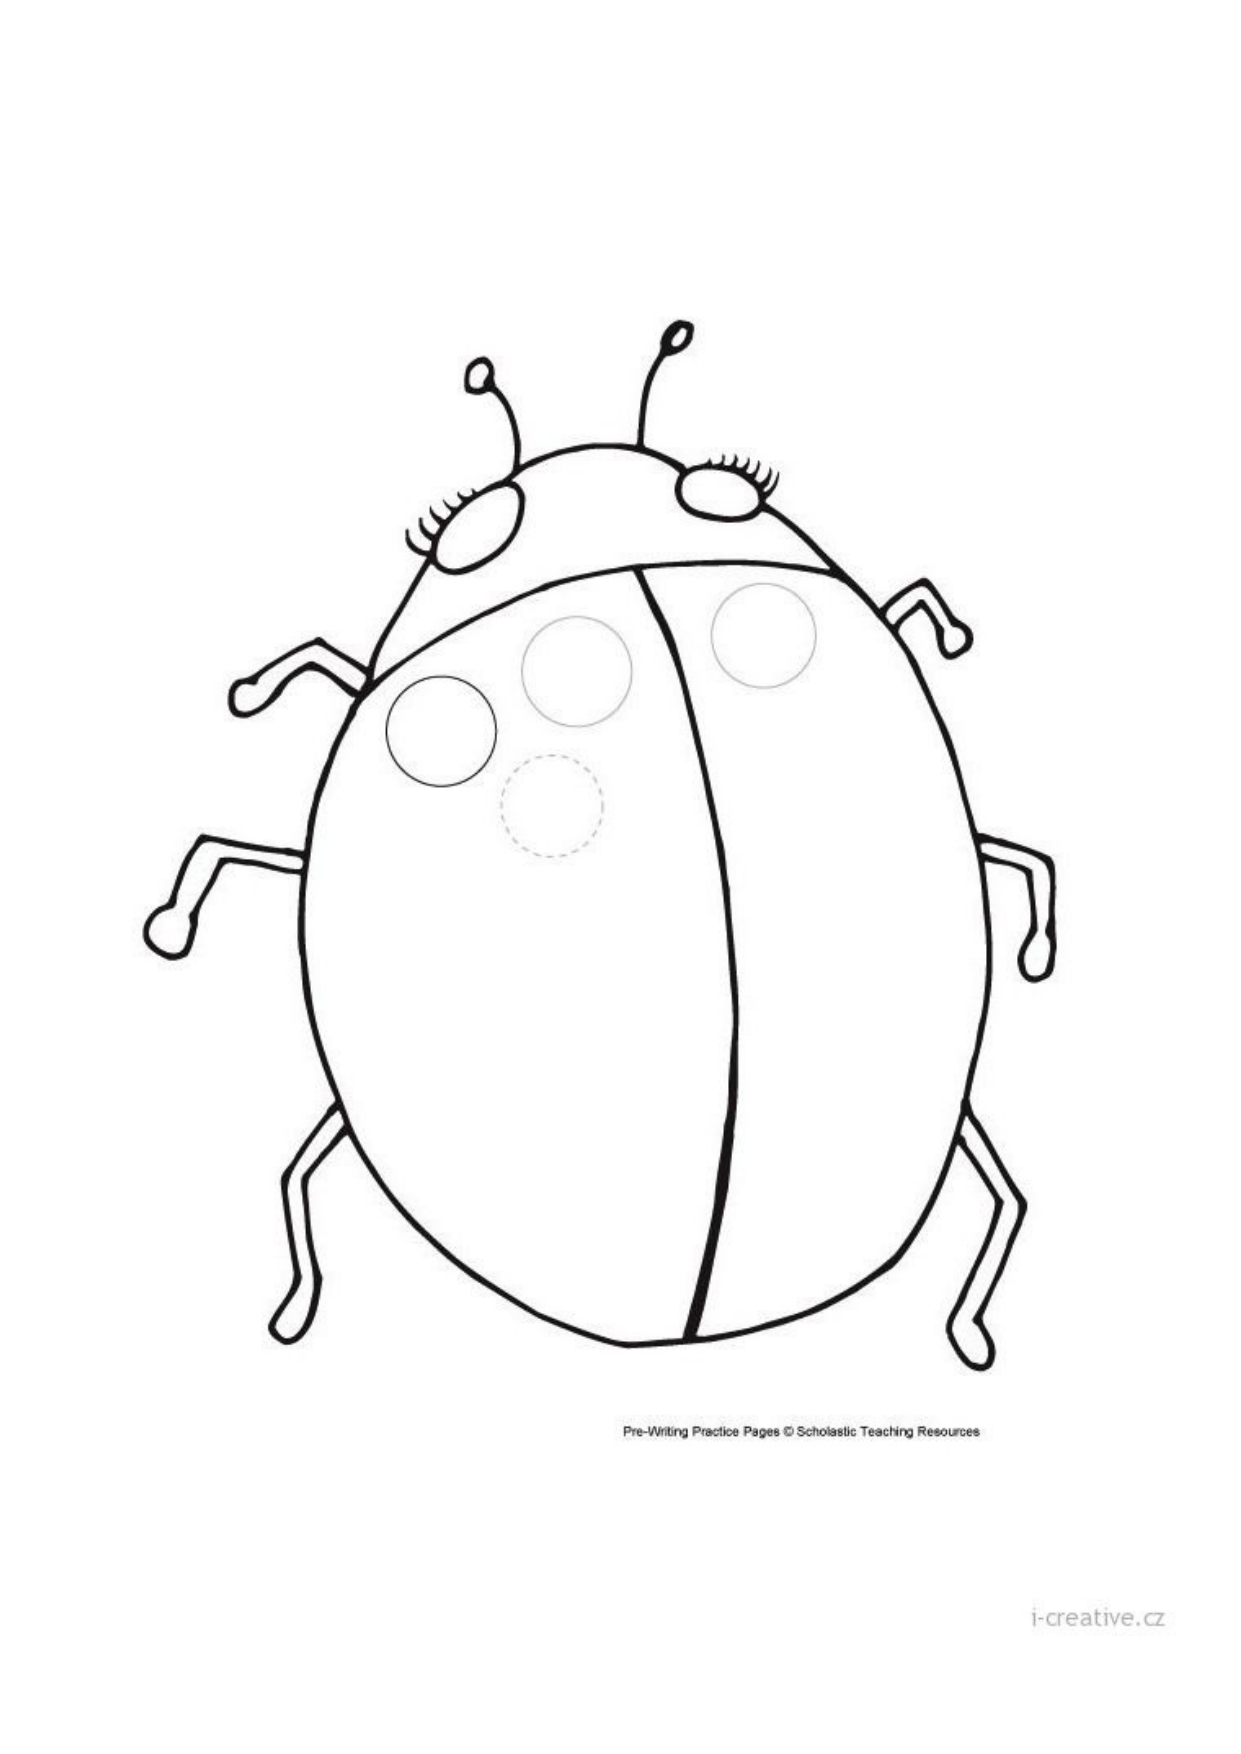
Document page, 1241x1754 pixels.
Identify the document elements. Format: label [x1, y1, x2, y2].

picture [66, 147, 1181, 1636]
